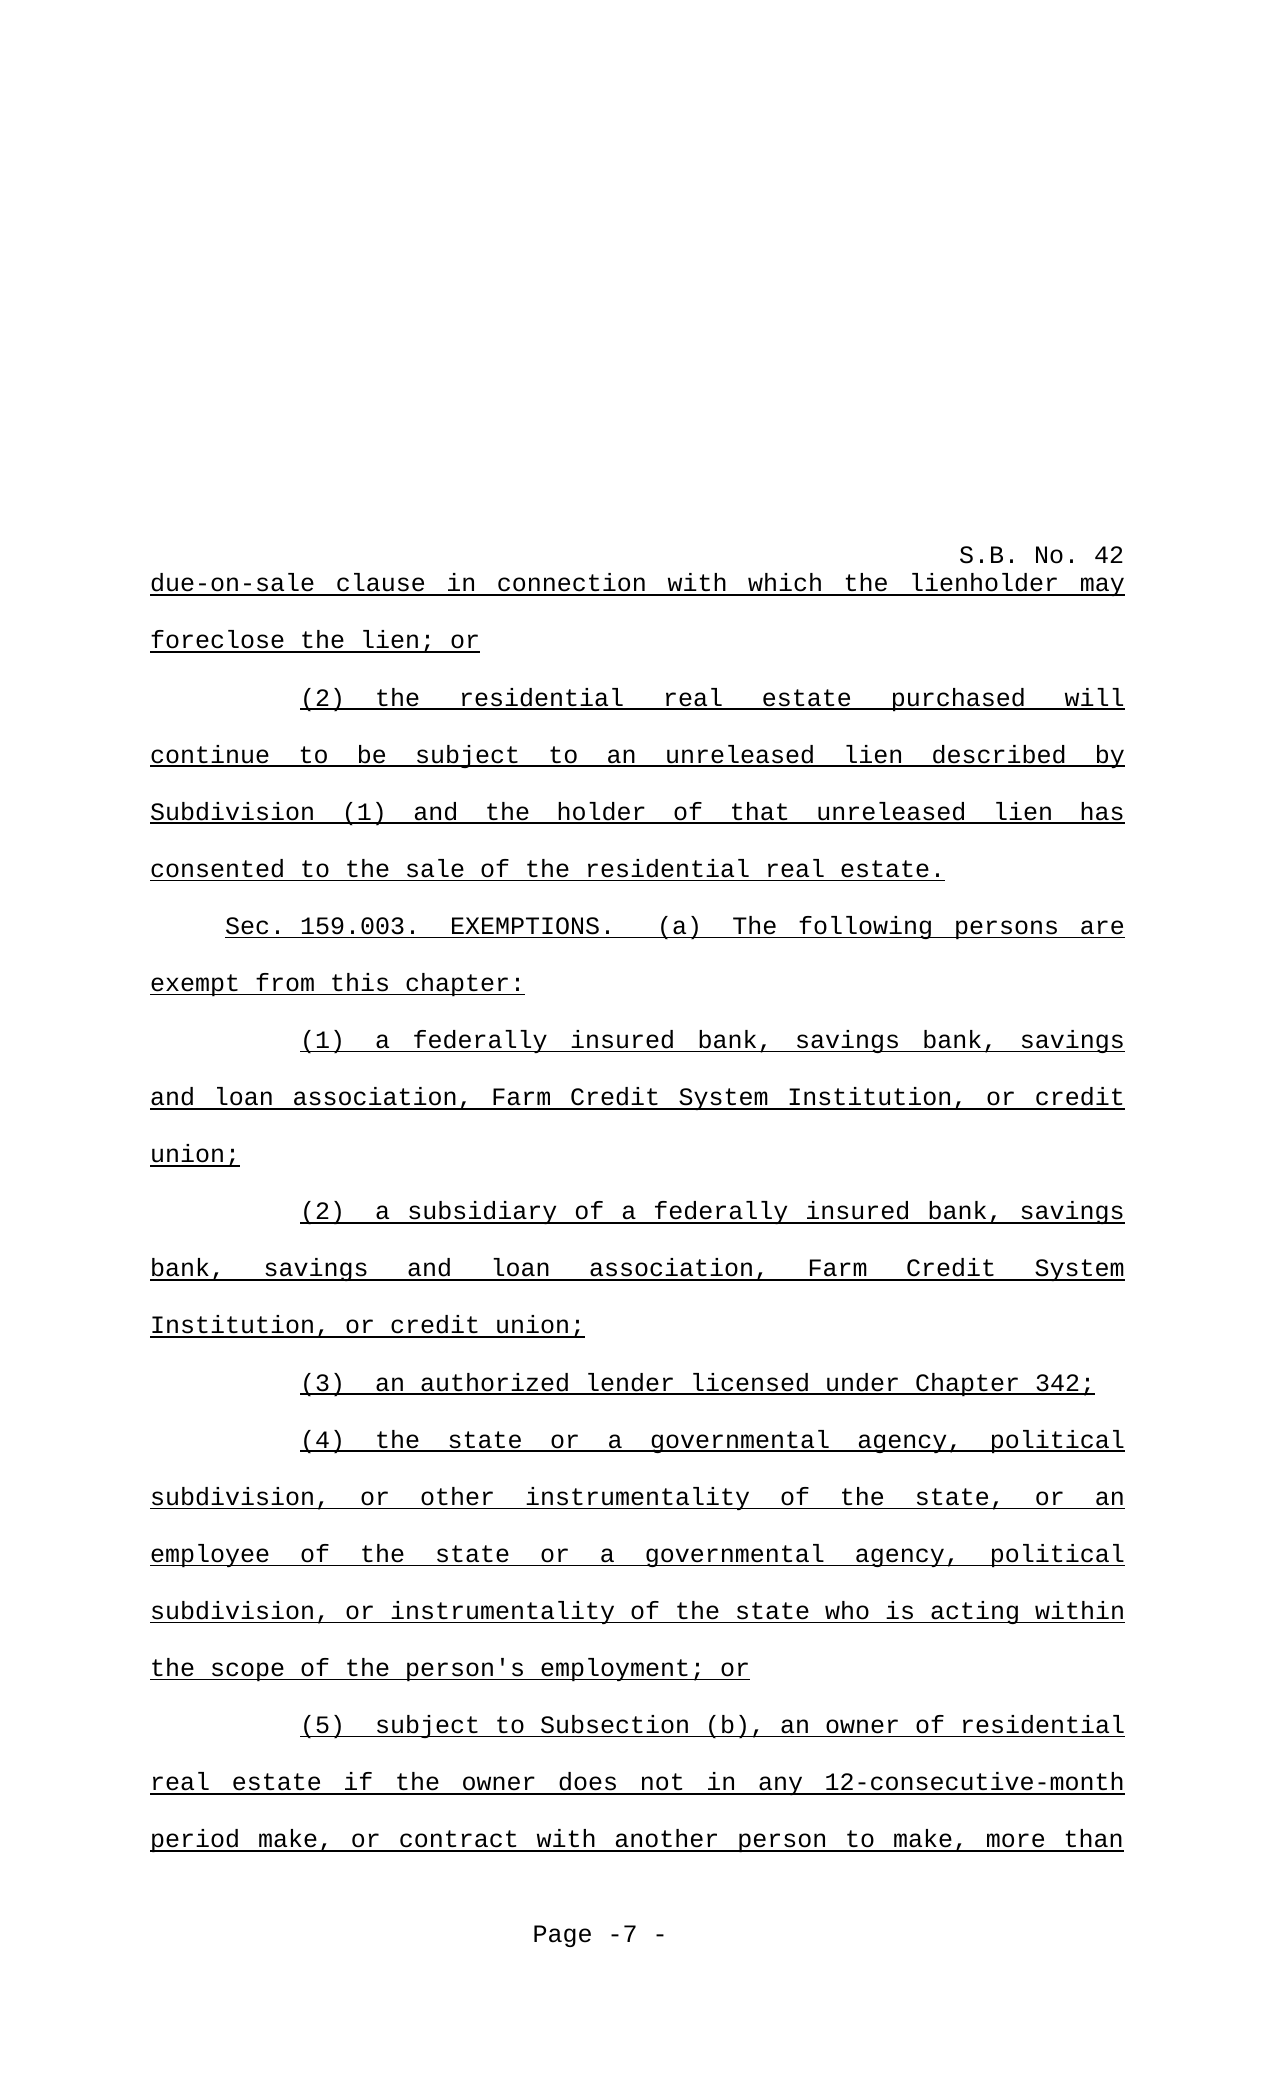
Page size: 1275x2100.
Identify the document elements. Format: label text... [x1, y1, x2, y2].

text (2) the residential real estate purchased will continue to be subject to an unreleased lien described by Subdivision (1) and the holder of that unreleased lien has consented to the sale of the residential real estate. [150, 685, 1125, 765]
text (1) a federally insured bank, savings bank, savings and loan association, Farm Credit System Institution, or credit union; [150, 1110, 1125, 1170]
text (2) a subsidiary of a federally insured bank, savings bank, savings and loan association, Farm Credit System Institution, or credit union; [150, 1199, 1125, 1279]
text (4) the state or a governmental agency, political subdivision, or other instrumentality of the state, or an employee of the state or a governmental agency, political subdivision, or instrumentality of the state who is acting within the scope of the person's employment; or [150, 1623, 1125, 1684]
text (3) an authorized lender licensed under Chapter 342; [150, 1370, 1125, 1398]
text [150, 571, 1125, 594]
text (1) a federally insured bank, savings bank, savings and loan association, Farm Credit System Institution, or credit union; [150, 1027, 1125, 1108]
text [150, 1795, 1125, 1855]
text (2) a subsidiary of a federally insured bank, savings bank, savings and loan association, Farm Credit System Institution, or credit union; [150, 1281, 1125, 1341]
text (2) the residential real estate purchased will continue to be subject to an unreleased lien described by Subdivision (1) and the holder of that unreleased lien has consented to the sale of the residential real estate. [150, 824, 1125, 885]
text (4) the state or a governmental agency, political subdivision, or other instrumentality of the state, or an employee of the state or a governmental agency, political subdivision, or instrumentality of the state who is acting within the scope of the person's employment; or [150, 1566, 1125, 1622]
text (2) the residential real estate purchased will continue to be subject to an unreleased lien described by Subdivision (1) and the holder of that unreleased lien has consented to the sale of the residential real estate. [150, 767, 1125, 822]
text (4) the state or a governmental agency, political subdivision, or other instrumentality of the state, or an employee of the state or a governmental agency, political subdivision, or instrumentality of the state who is acting within the scope of the person's employment; or [150, 1509, 1125, 1565]
text Sec. 159.003. EXEMPTIONS. (a) The following persons are exempt from this chapter: [150, 913, 1125, 999]
text (4) the state or a governmental agency, political subdivision, or other instrumentality of the state, or an employee of the state or a governmental agency, political subdivision, or instrumentality of the state who is acting within the scope of the person's employment; or [150, 1427, 1125, 1508]
